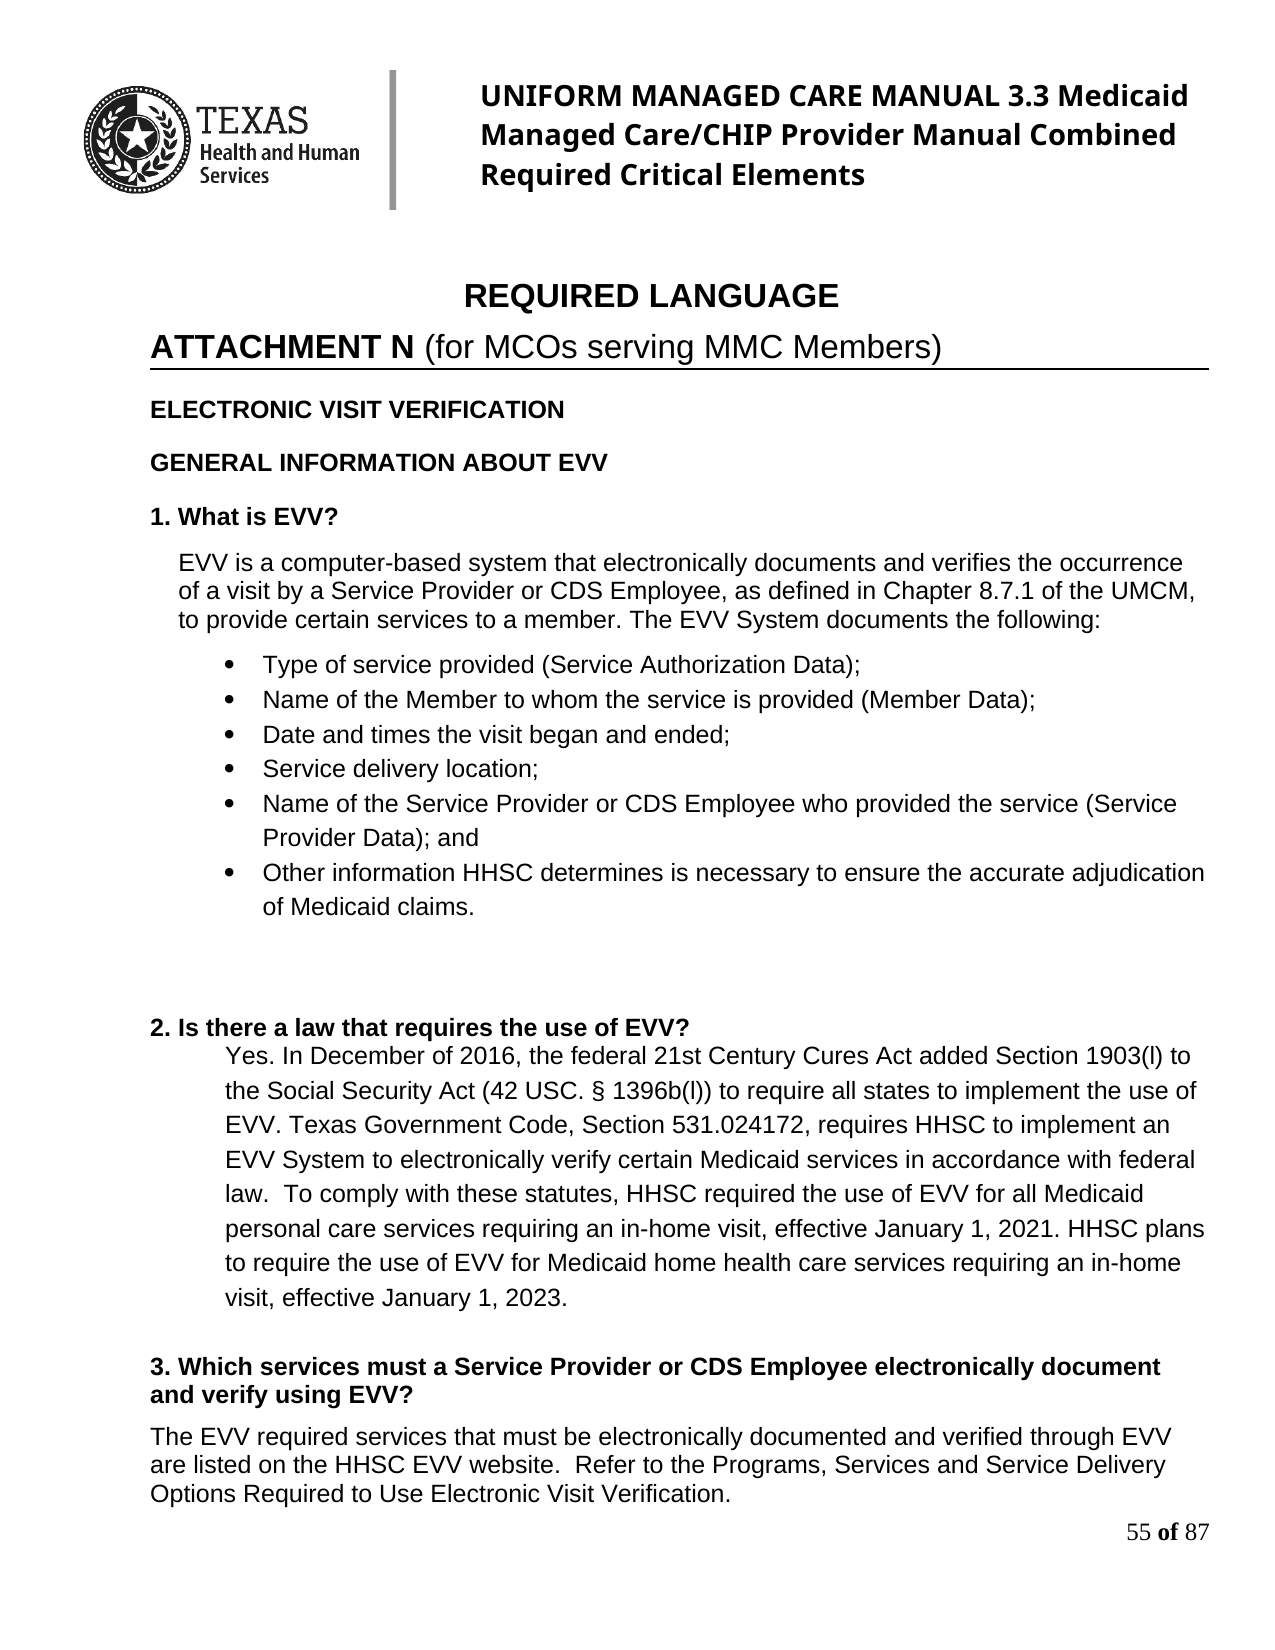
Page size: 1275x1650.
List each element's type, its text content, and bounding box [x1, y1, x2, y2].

list Name of the Member to whom the service is provided (Member Data); [225, 685, 1209, 714]
text REQUIRED LANGUAGE [94, 277, 1209, 315]
picture [83, 68, 397, 211]
list Name of the Service Provider or CDS Employee who provided the service (Service Provider Data); and [225, 789, 1209, 852]
text Yes. In December of 2016, the federal 21st Century Cures Act added Section 1903(l) to the Social Security Act (42 USC. § 1396b(l)) to require all states to implement the use of EVV. Texas Government Code, Section 531.024172, requires HHSC to implement an EVV System to electronically verify certain Medicaid services in accordance with federal law. To comply with these statutes, HHSC required the use of EVV for all Medicaid personal care services requiring an in-home visit, effective January 1, 2021. HHSC plans to require the use of EVV for Medicaid home health care services requiring an in-home visit, effective January 1, 2023. [225, 1041, 1209, 1311]
list Date and times the visit began and ended; [225, 719, 1209, 748]
text EVV is a computer-based system that electronically documents and verifies the occurrence of a visit by a Service Provider or CDS Employee, as defined in Chapter 8.7.1 of the UMCM, to provide certain services to a member. The EVV System documents the following: [178, 547, 1209, 634]
text 1. What is EVV? [150, 502, 1209, 531]
list Other information HHSC determines is necessary to ensure the accurate adjudication of Medicaid claims. [225, 858, 1209, 921]
list Type of service provided (Service Authorization Data); [225, 650, 1209, 679]
text The EVV required services that must be electronically documented and verified through EVV are listed on the HHSC EVV website. Refer to the Programs, Services and Service Delivery Options Required to Use Electronic Visit Verification. [150, 1422, 1209, 1508]
text 2. Is there a law that requires the use of EVV? [150, 1012, 1209, 1041]
subtitle ATTACHMENT N (for MCOs serving MMC Members) [150, 327, 1209, 368]
subtitle ELECTRONIC VISIT VERIFICATION [150, 394, 1209, 423]
subtitle GENERAL INFORMATION ABOUT EVV [150, 448, 1209, 477]
list Service delivery location; [225, 754, 1209, 783]
text 3. Which services must a Service Provider or CDS Employee electronically document and verify using EVV? [150, 1352, 1209, 1409]
